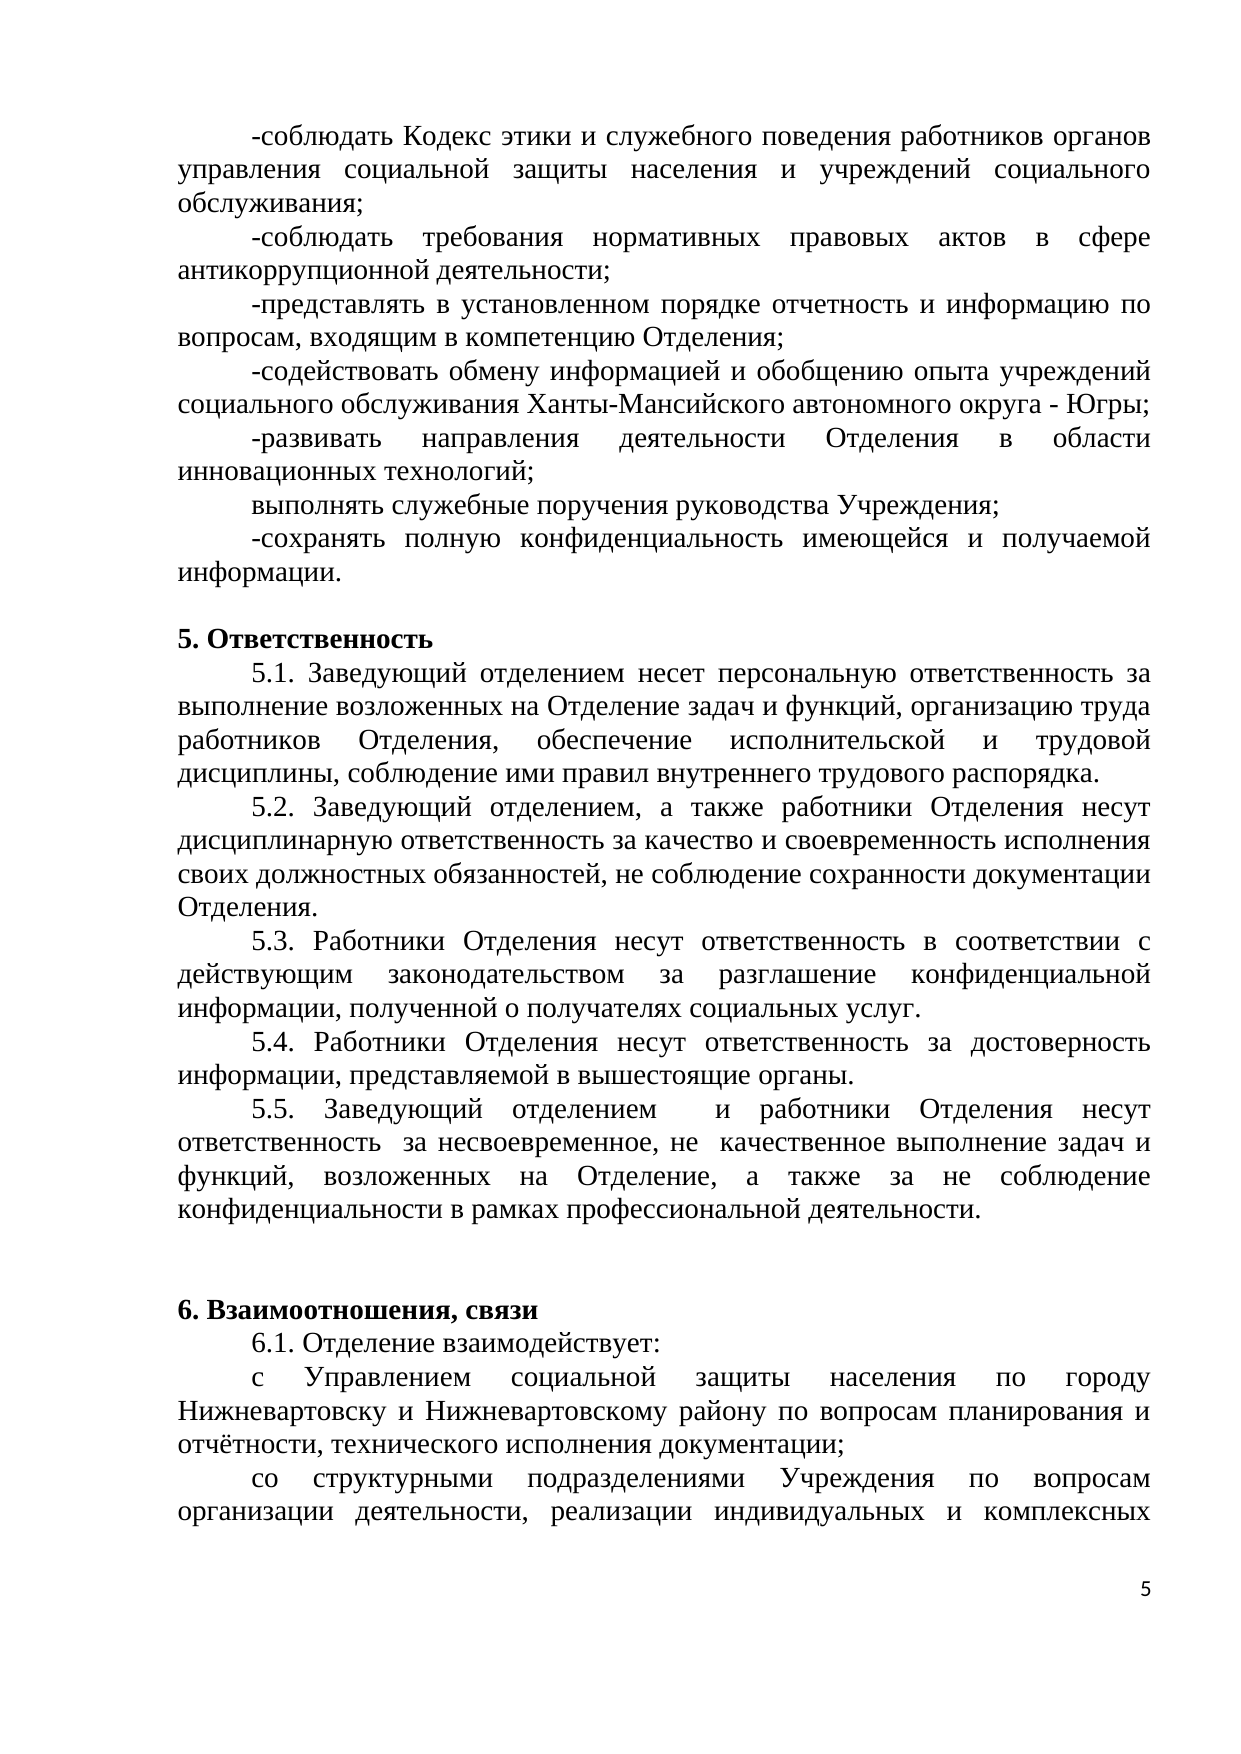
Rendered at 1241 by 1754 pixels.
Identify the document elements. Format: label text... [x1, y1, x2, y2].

text 5.5. Заведующий отделением и работники Отделения несут ответственность за несвоевременное, не качественное выполнение задач и функций, возложенных на Отделение, а также за не соблюдение конфиденциальности в рамках профессиональной деятельности. [177, 1091, 1152, 1225]
text 6. Взаимоотношения, связи [177, 1292, 1152, 1326]
text -развивать направления деятельности Отделения в области инновационных технологий; [177, 420, 1152, 487]
text -соблюдать требования нормативных правовых актов в сфере антикоррупционной деятельности; [177, 219, 1152, 286]
text -сохранять полную конфиденциальность имеющейся и получаемой информации. [177, 521, 1152, 588]
text 6.1. Отделение взаимодействует: [177, 1326, 1152, 1359]
text 5.4. Работники Отделения несут ответственность за достоверность информации, представляемой в вышестоящие органы. [177, 1024, 1152, 1091]
text -соблюдать Кодекс этики и служебного поведения работников органов управления социальной защиты населения и учреждений социального обслуживания; [177, 118, 1152, 219]
text 5.1. Заведующий отделением несет персональную ответственность за выполнение возложенных на Отделение задач и функций, организацию труда работников Отделения, обеспечение исполнительской и трудовой дисциплины, соблюдение ими правил внутреннего трудового распорядка. [177, 655, 1152, 789]
text выполнять служебные поручения руководства Учреждения; [177, 487, 1152, 521]
text -представлять в установленном порядке отчетность и информацию по вопросам, входящим в компетенцию Отделения; [177, 286, 1152, 353]
text 5.3. Работники Отделения несут ответственность в соответствии с действующим законодательством за разглашение конфиденциальной информации, полученной о получателях социальных услуг. [177, 923, 1152, 1024]
text 5. Ответственность [177, 621, 1152, 655]
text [177, 1460, 1152, 1527]
text 5.2. Заведующий отделением, а также работники Отделения несут дисциплинарную ответственность за качество и своевременность исполнения своих должностных обязанностей, не соблюдение сохранности документации Отделения. [177, 789, 1152, 923]
text -содействовать обмену информацией и обобщению опыта учреждений социального обслуживания Ханты-Мансийского автономного округа - Югры; [177, 353, 1152, 420]
text с Управлением социальной защиты населения по городу Нижневартовску и Нижневартовскому району по вопросам планирования и отчётности, технического исполнения документации; [177, 1359, 1152, 1460]
